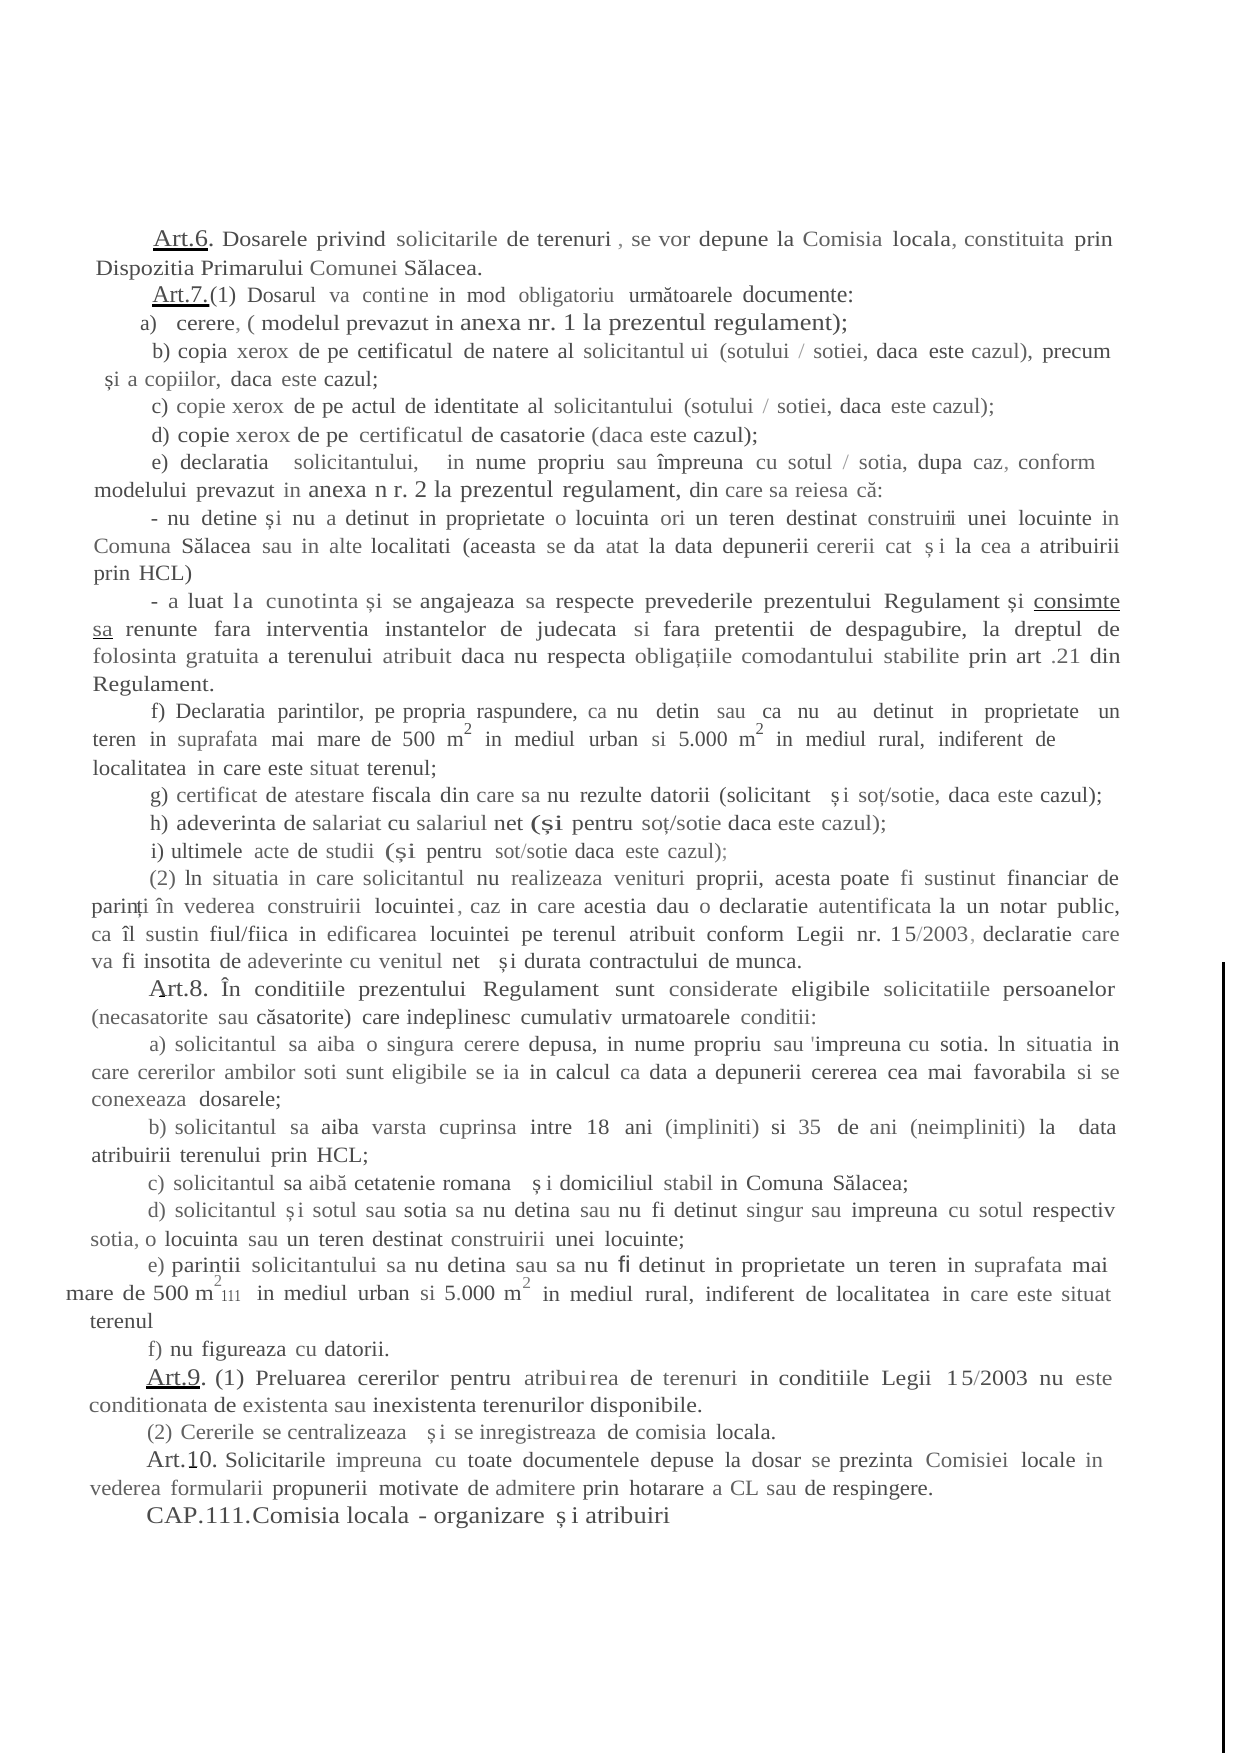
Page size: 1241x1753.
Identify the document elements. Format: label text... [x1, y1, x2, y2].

list copie xerox de pe actul de identitate al solicitantului (sotului / sotiei, daca este cazul); [151, 393, 1236, 418]
text (2) ln situatia in care solicitantul nu realizeaza venituri proprii, acesta poate fi sustinut financiar de parinți în vederea construirii locuintei, caz in care acestia dau o declaratie autentificata la un notar public, ca îl sustin fiul/fiica in edificarea locuintei pe terenul atribuit conform Legii nr. 15/2003, declaratie care va fi insotita de adeverinte cu venitul net și durata contractului de munca. [91, 865, 1120, 974]
text Art.10. Solicitarile impreuna cu toate documentele depuse la dosar se prezinta Comisiei locale in vederea formularii propunerii motivate de admitere prin hotarare a CL sau de respingere. [89, 1444, 1120, 1500]
text Art.6. Dosarele privind solicitarile de terenuri , se vor depune la Comisia locala, constituita prin Dispozitia Primarului Comunei Sălacea. [95, 224, 1120, 280]
list copia xerox de pe certificatul de natere al solicitantul ui (sotului / sotiei, daca este cazul), precum și a copiilor, daca este cazul; [104, 338, 1120, 391]
list ultimele acte de studii (și pentru sot/sotie daca este cazul); [151, 838, 1236, 864]
list solicitantul și sotul sau sotia sa nu detina sau nu fi detinut singur sau impreuna cu sotul respectiv sotia, o locuinta sau un teren destinat construirii unei locuinte; [90, 1197, 1116, 1251]
list declaratia solicitantului, in nume propriu sau împreuna cu sotul / sotia, dupa caz, conform modelului prevazut in anexa n r. 2 la prezentul regulament, din care sa reiesa că: [94, 449, 1120, 503]
list solicitantul sa aiba o singura cerere depusa, in nume propriu sau 'impreuna cu sotia. ln situatia in care cererilor ambilor soti sunt eligibile se ia in calcul ca data a depunerii cererea cea mai favorabila si se conexeaza dosarele; [91, 1031, 1120, 1111]
text mare de 500 m2 [66, 1277, 247, 1306]
text localitatea in care este situat terenul; [92, 754, 1236, 780]
list solicitantul sa aibă cetatenie romana și domiciliul stabil in Comuna Sălacea; [148, 1170, 1236, 1196]
text in mediul urban si 5.000 m2 [257, 1277, 533, 1306]
text Art.7.(1) Dosarul va contine in mod obligatoriu următoarele documente: [152, 282, 1236, 308]
text (necasatorite sau căsatorite) care indeplinesc cumulativ urmatoarele conditii: [91, 1004, 1236, 1029]
list copie xerox de pe certificatul de casatorie (daca este cazul); [151, 422, 1236, 447]
list cerere, ( modelul prevazut in anexa nr. 1 la prezentul regulament); [92, 308, 1236, 336]
text terenul [89, 1308, 247, 1334]
list Cererile se centralizeaza și se inregistreaza de comisia locala. [147, 1419, 1236, 1444]
list nu figureaza cu datorii. [148, 1336, 1236, 1361]
list parintii solicitantului sa nu detina sau sa nu fi detinut in proprietate un teren in suprafata mai [148, 1254, 1236, 1277]
list a luat la cunotinta și se angajeaza sa respecte prevederile prezentului Regulament și consimte sa renunte fara interventia instantelor de judecata si fara pretentii de despagubire, la dreptul de folosinta gratuita a terenului atribuit daca nu respecta obligațiile comodantului stabilite prin art .21 din Regulament. [92, 588, 1121, 696]
list nu detine și nu a detinut in proprietate o locuinta ori un teren destinat construirii unei locuinte in Comuna Sălacea sau in alte localitati (aceasta se da atat la data depunerii cererii cat și la cea a atribuirii prin HCL) [93, 505, 1121, 585]
list certificat de atestare fiscala din care sa nu rezulte datorii (solicitant și soț/sotie, daca este cazul); [150, 782, 1236, 807]
text Art.8. În conditiile prezentului Regulament sunt considerate eligibile solicitatiile persoanelor [91, 976, 1236, 1001]
list solicitantul sa aiba varsta cuprinsa intre 18 ani (impliniti) si 35 de ani (neimpliniti) la data atribuirii terenului prin HCL; [91, 1114, 1117, 1167]
text CAP.111.Comisia locala - organizare și atribuiri [146, 1502, 1236, 1529]
list adeverinta de salariat cu salariul net (și pentru soț/sotie daca este cazul); [150, 810, 1236, 835]
text Art.9. (1) Preluarea cererilor pentru atribuirea de terenuri in conditiile Legii 15/2003 nu este conditionata de existenta sau inexistenta terenurilor disponibile. [89, 1363, 1120, 1417]
list Declaratia parintilor, pe propria raspundere, ca nu detin sau ca nu au detinut in proprietate un teren in suprafata mai mare de 500 m2 in mediul urban si 5.000 m2 in mediul rural, indiferent de [92, 701, 1121, 751]
text in mediul rural, indiferent de localitatea in care este situat [542, 1281, 1236, 1306]
